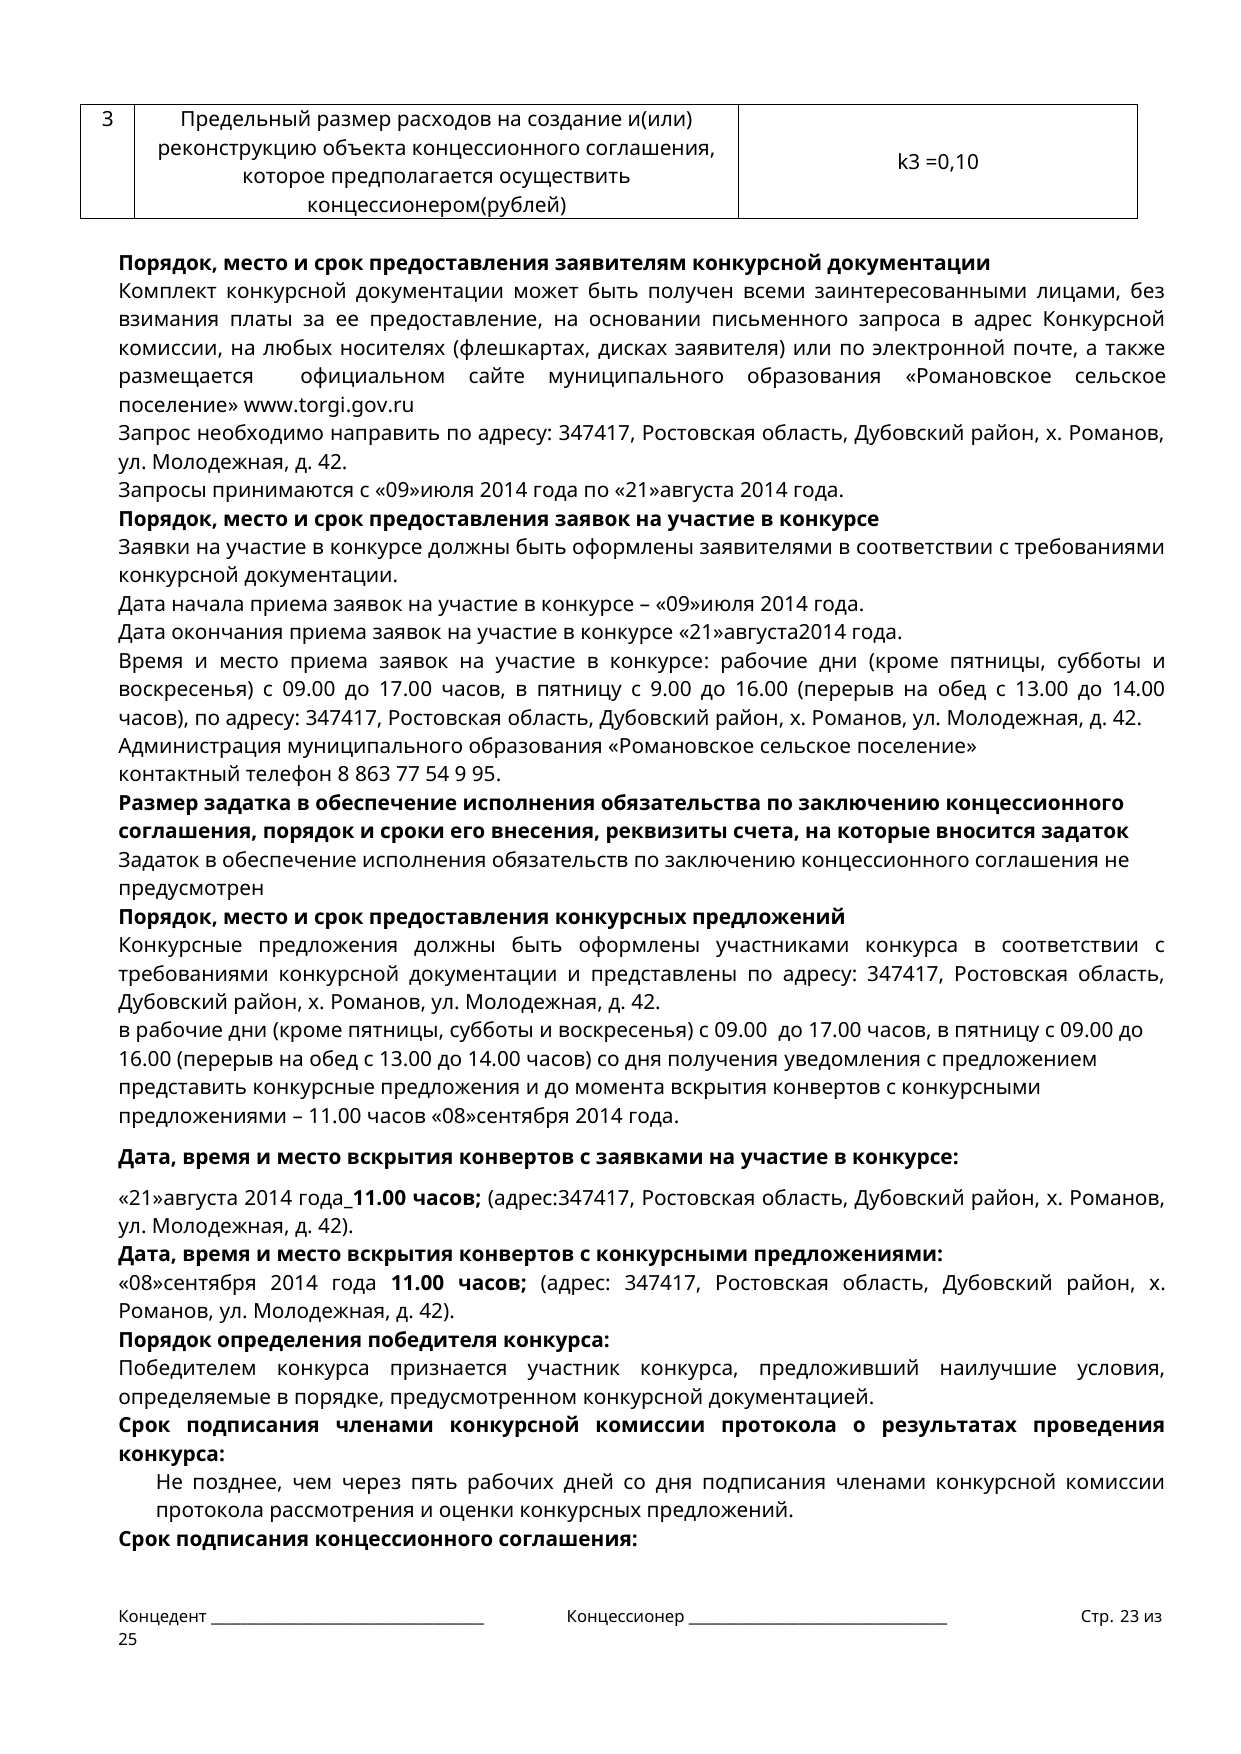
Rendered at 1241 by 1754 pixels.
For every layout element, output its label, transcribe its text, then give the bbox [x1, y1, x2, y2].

text в рабочие дни (кроме пятницы, субботы и воскресенья) с 09.00 до 17.00 часов, в пятницу с 09.00 до 16.00 (перерыв на обед с 13.00 до 14.00 часов) со дня получения уведомления с предложением представить конкурсные предложения и до момента вскрытия конвертов с конкурсными предложениями – 11.00 часов «08»сентября 2014 года. [118, 1016, 1166, 1129]
table_cell Предельный размер расходов на создание и(или) реконструкцию объекта концессионного соглашения, которое предполагается осуществить концессионером(рублей) [135, 105, 738, 218]
text Дата, время и место вскрытия конвертов с заявками на участие в конкурсе: [118, 1142, 1166, 1170]
text Срок подписания концессионного соглашения: [118, 1524, 1166, 1552]
text Победителем конкурса признается участник конкурса, предложивший наилучшие условия, определяемые в порядке, предусмотренном конкурсной документацией. [118, 1353, 1166, 1410]
text Время и место приема заявок на участие в конкурсе: рабочие дни (кроме пятницы, субботы и воскресенья) с 09.00 до 17.00 часов, в пятницу с 9.00 до 16.00 (перерыв на обед с 13.00 до 14.00 часов), по адресу: 347417, Ростовская область, Дубовский район, х. Романов, ул. Молодежная, д. 42. [118, 646, 1166, 731]
table_cell 3 [81, 105, 134, 218]
text Порядок, место и срок предоставления заявок на участие в конкурсе [118, 504, 1166, 532]
text «08»сентября 2014 года 11.00 часов; (адрес: 347417, Ростовская область, Дубовский район, х. Романов, ул. Молодежная, д. 42). [118, 1268, 1166, 1325]
text Не позднее, чем через пять рабочих дней со дня подписания членами конкурсной комиссии протокола рассмотрения и оценки конкурсных предложений. [156, 1467, 1166, 1524]
text Дата, время и место вскрытия конвертов с конкурсными предложениями: [118, 1239, 1166, 1268]
text Дата начала приема заявок на участие в конкурсе – «09»июля 2014 года. [118, 589, 1166, 617]
text Срок подписания членами конкурсной комиссии протокола о результатах проведения конкурса: [118, 1410, 1166, 1467]
table_cell k3 =0,10 [739, 105, 1137, 218]
text Конкурсные предложения должны быть оформлены участниками конкурса в соответствии с требованиями конкурсной документации и представлены по адресу: 347417, Ростовская область, Дубовский район, х. Романов, ул. Молодежная, д. 42. [118, 930, 1166, 1016]
text Задаток в обеспечение исполнения обязательств по заключению концессионного соглашения не предусмотрен [118, 845, 1166, 902]
text Порядок определения победителя конкурса: [118, 1325, 1166, 1353]
text Администрация муниципального образования «Романовское сельское поселение» [118, 731, 1166, 759]
text Запросы принимаются с «09»июля 2014 года по «21»августа 2014 года. [118, 475, 1166, 504]
text Запрос необходимо направить по адресу: 347417, Ростовская область, Дубовский район, х. Романов, ул. Молодежная, д. 42. [118, 418, 1166, 475]
text Порядок, место и срок предоставления заявителям конкурсной документации [118, 248, 1166, 276]
text Размер задатка в обеспечение исполнения обязательства по заключению концессионного соглашения, порядок и сроки его внесения, реквизиты счета, на которые вносится задаток [118, 788, 1166, 845]
text Порядок, место и срок предоставления конкурсных предложений [118, 902, 1166, 930]
text «21»августа 2014 года_11.00 часов; (адрес:347417, Ростовская область, Дубовский район, х. Романов, ул. Молодежная, д. 42). [118, 1183, 1166, 1239]
text контактный телефон 8 863 77 54 9 95. [118, 759, 1166, 788]
text Дата окончания приема заявок на участие в конкурсе «21»августа2014 года. [118, 617, 1166, 646]
text Заявки на участие в конкурсе должны быть оформлены заявителями в соответствии с требованиями конкурсной документации. [118, 532, 1166, 589]
text Комплект конкурсной документации может быть получен всеми заинтересованными лицами, без взимания платы за ее предоставление, на основании письменного запроса в адрес Конкурсной комиссии, на любых носителях (флешкартах, дисках заявителя) или по электронной почте, а также размещается официальном сайте муниципального образования «Романовское сельское поселение» www.torgi.gov.ru [118, 276, 1166, 418]
